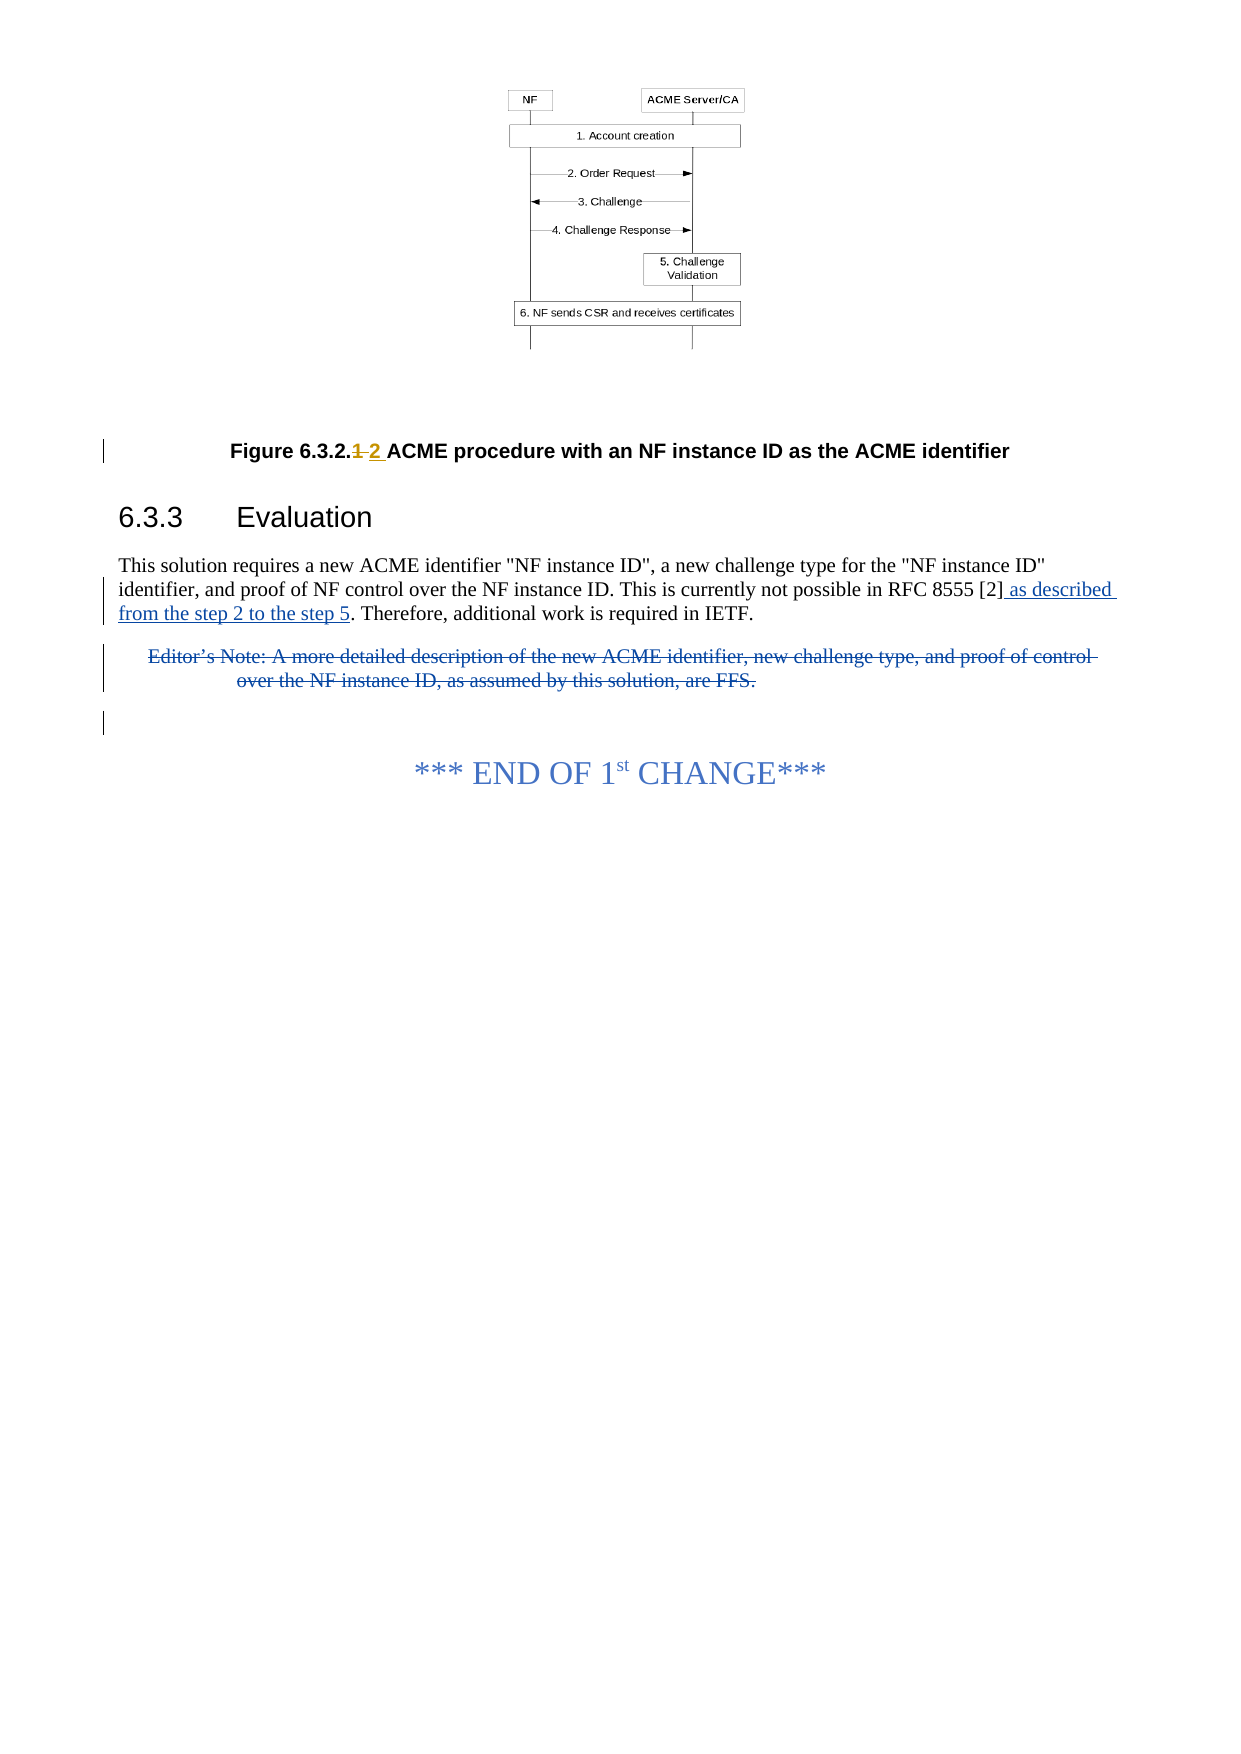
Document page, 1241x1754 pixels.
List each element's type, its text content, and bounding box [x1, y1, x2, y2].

text Figure 6.3.2.ACME procedure with an NF instance ID as the ACME identifier [118, 439, 1122, 463]
text This solution requires a new ACME identifier "NF instance ID", a new challenge type for the "NF instance ID" identifier, and proof of NF control over the NF instance ID. This is currently not possible in RFC 8555 [2]. Therefore, additional work is required in IETF. [118, 553, 1122, 625]
subtitle 6.3.3 Evaluation [118, 501, 1122, 534]
text *** END OF 1st CHANGE*** [118, 753, 1122, 792]
